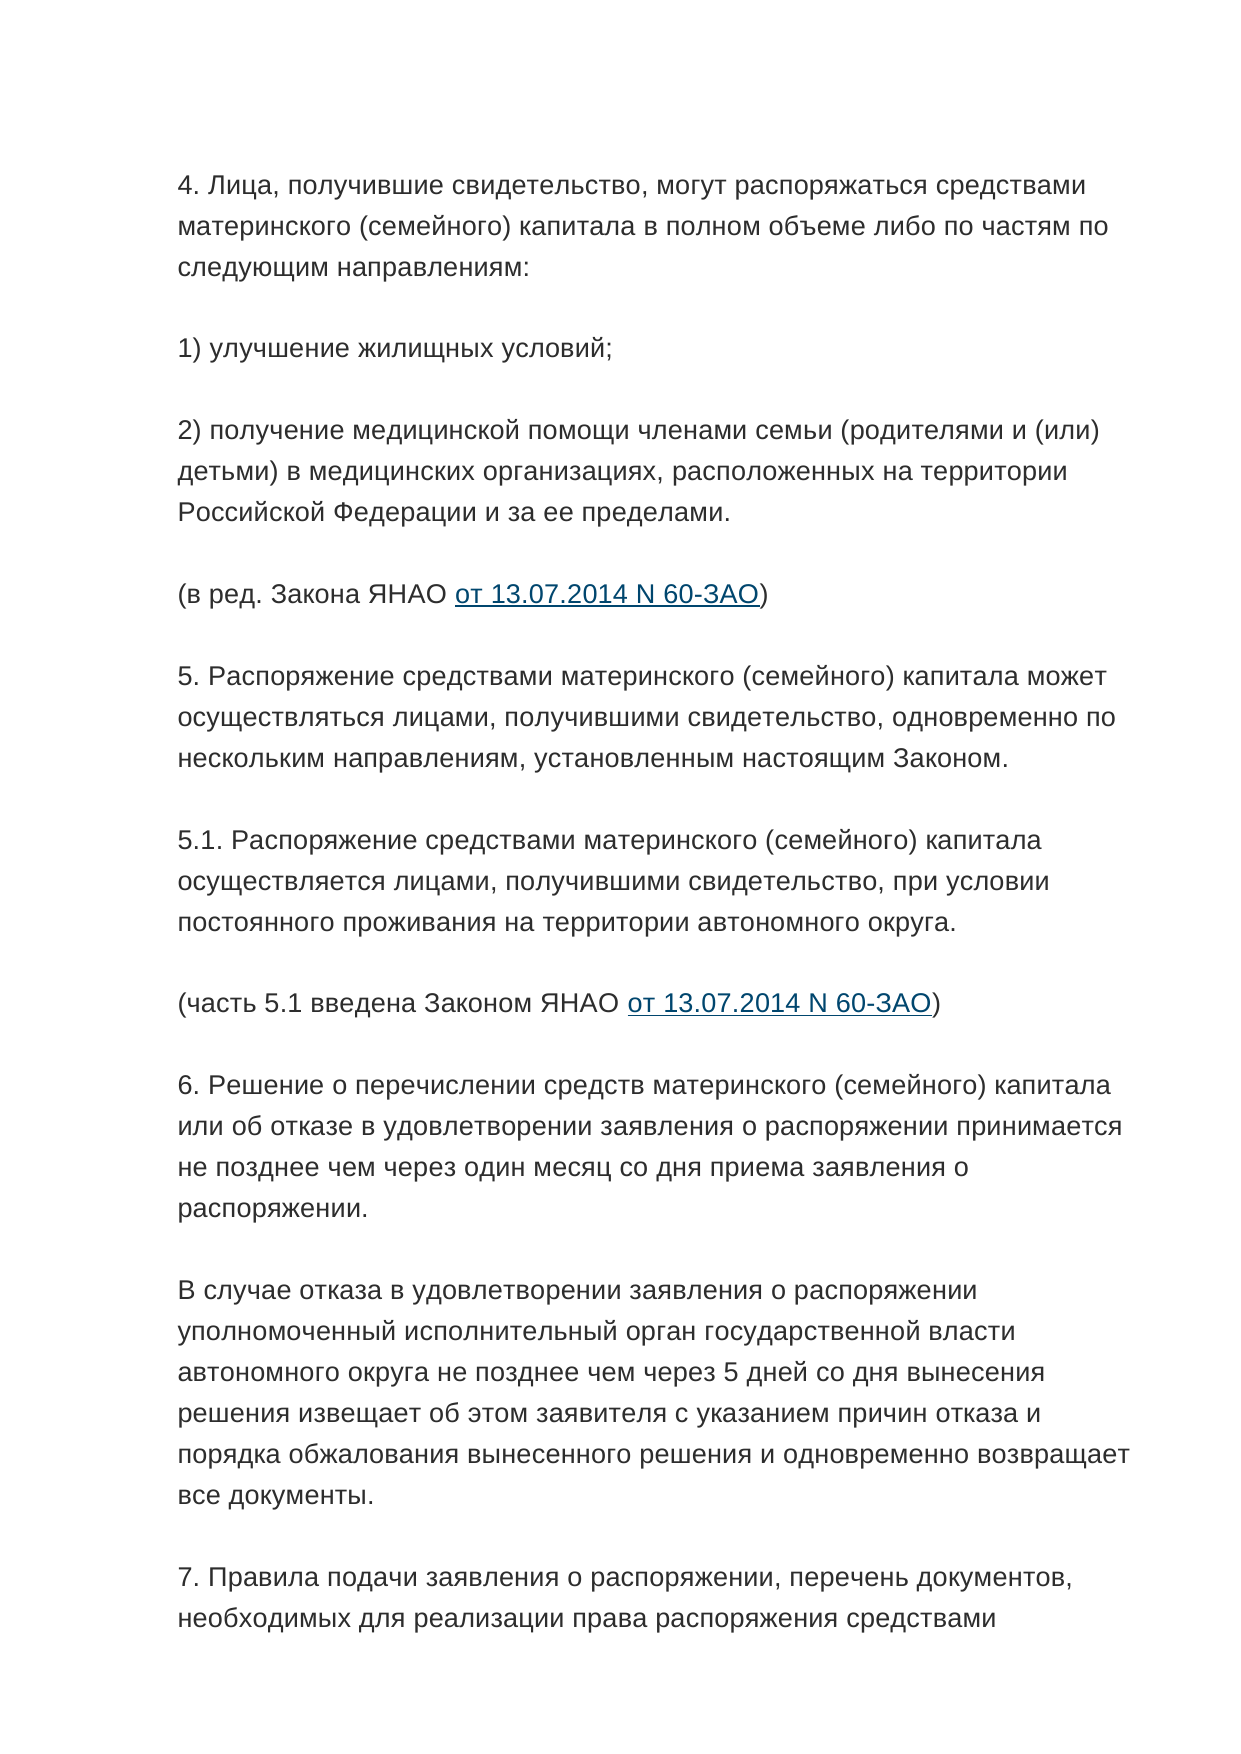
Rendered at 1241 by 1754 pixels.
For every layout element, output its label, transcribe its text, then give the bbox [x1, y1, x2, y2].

text 5. Распоряжение средствами материнского (семейного) капитала может осуществляться лицами, получившими свидетельство, одновременно по нескольким направлениям, установленным настоящим Законом. [177, 609, 1152, 773]
text (часть 5.1 введена Законом ЯНАО от 13.07.2014 N 60-ЗАО) [177, 937, 1152, 1019]
text (в ред. Закона ЯНАО от 13.07.2014 N 60-ЗАО) [177, 527, 1152, 609]
text 2) получение медицинской помощи членами семьи (родителями и (или) детьми) в медицинских организациях, расположенных на территории Российской Федерации и за ее пределами. [177, 364, 1152, 527]
text 4. Лица, получившие свидетельство, могут распоряжаться средствами материнского (семейного) капитала в полном объеме либо по частям по следующим направлениям: [177, 118, 1152, 282]
text 5.1. Распоряжение средствами материнского (семейного) капитала осуществляется лицами, получившими свидетельство, при условии постоянного проживания на территории автономного округа. [177, 773, 1152, 937]
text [177, 1510, 1152, 1633]
text В случае отказа в удовлетворении заявления о распоряжении уполномоченный исполнительный орган государственной власти автономного округа не позднее чем через 5 дней со дня вынесения решения извещает об этом заявителя с указанием причин отказа и порядка обжалования вынесенного решения и одновременно возвращает все документы. [177, 1223, 1152, 1510]
text 1) улучшение жилищных условий; [177, 282, 1152, 364]
text 6. Решение о перечислении средств материнского (семейного) капитала или об отказе в удовлетворении заявления о распоряжении принимается не позднее чем через один месяц со дня приема заявления о распоряжении. [177, 1019, 1152, 1223]
